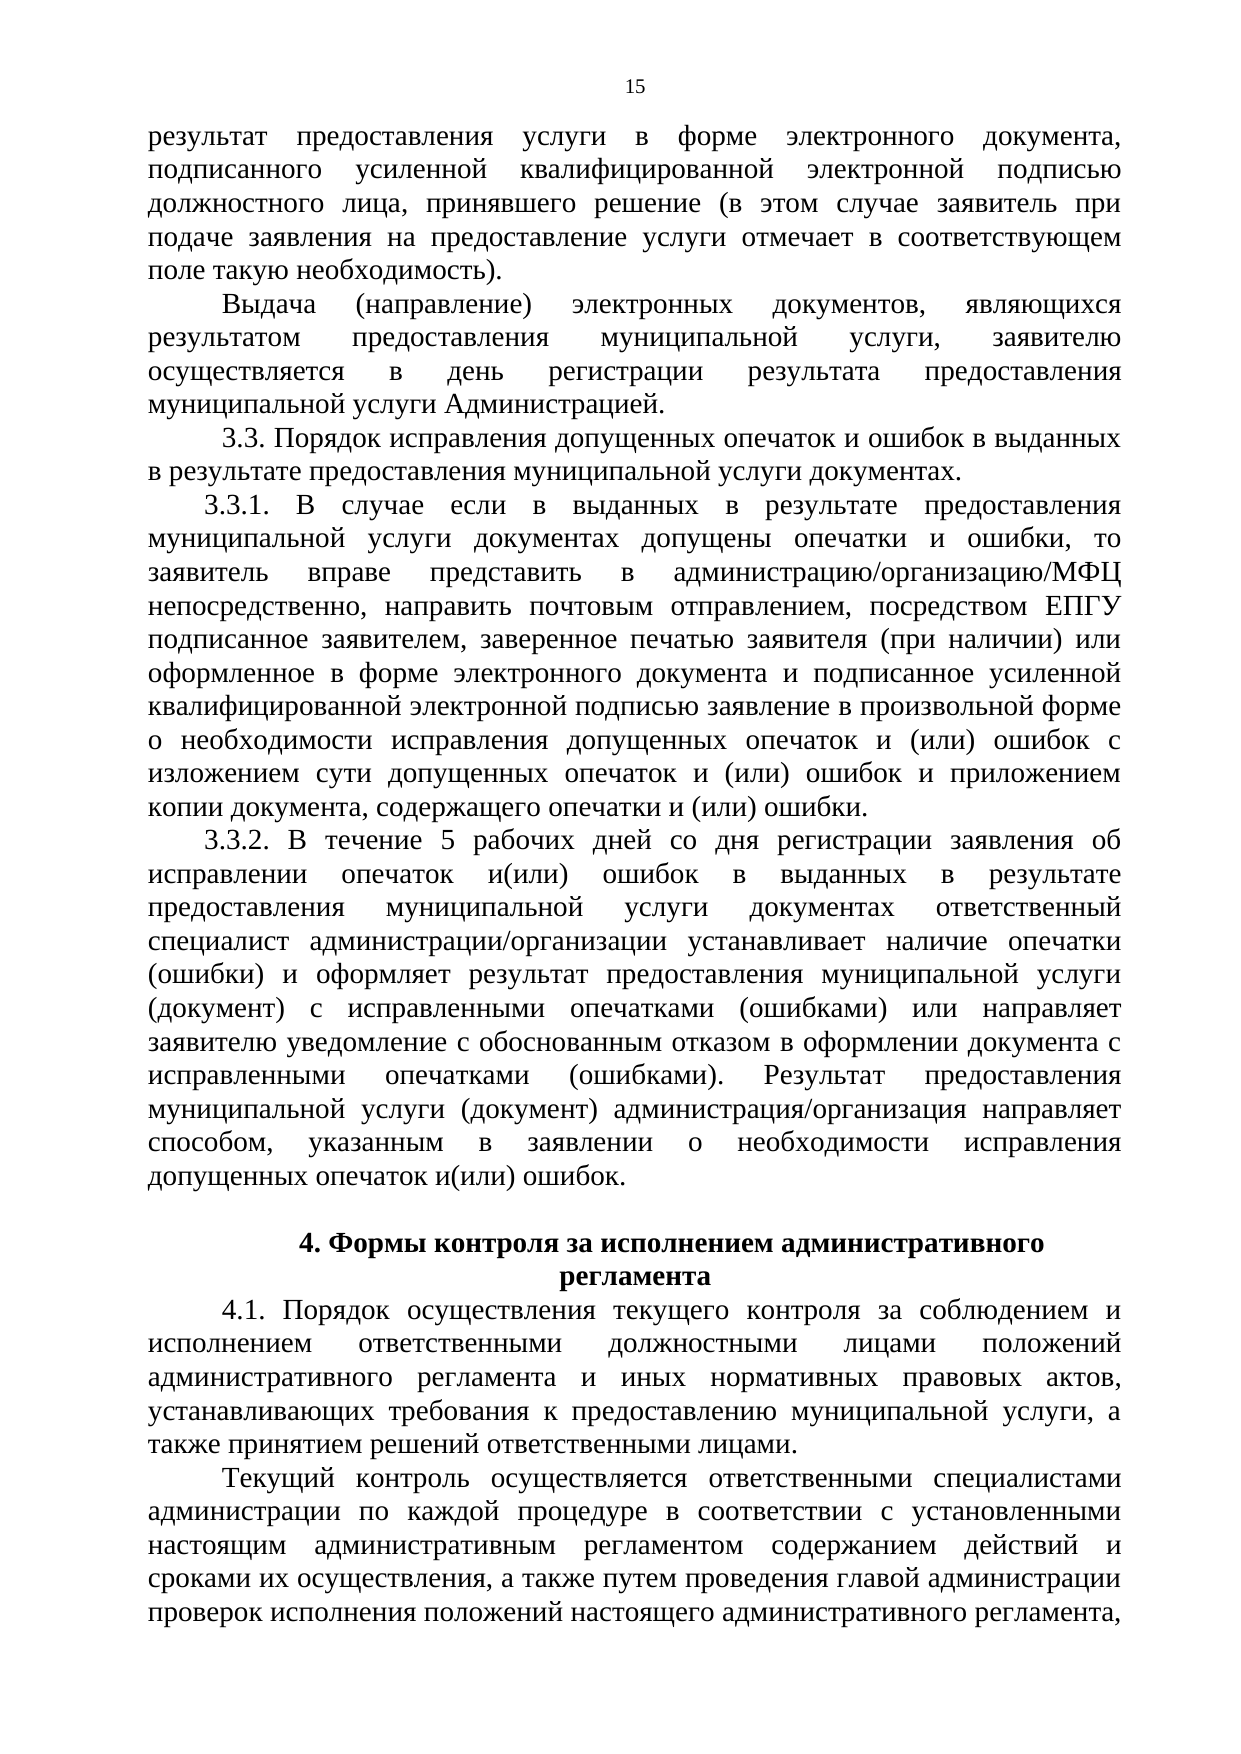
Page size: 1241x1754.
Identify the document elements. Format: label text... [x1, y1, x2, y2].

title 4.1. Порядок осуществления текущего контроля за соблюдением и исполнением ответственными должностными лицами положений административного регламента и иных нормативных правовых актов, устанавливающих требования к предоставлению муниципальной услуги, а также принятием решений ответственными лицами. [148, 1292, 1122, 1460]
title 4. Формы контроля за исполнением административного регламента [148, 1225, 1122, 1292]
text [148, 118, 1122, 286]
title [148, 1460, 1122, 1627]
text 3.3.1. В случае если в выданных в результате предоставления муниципальной услуги документах допущены опечатки и ошибки, то заявитель вправе представить в администрацию/организацию/МФЦ непосредственно, направить почтовым отправлением, посредством ЕПГУ подписанное заявителем, заверенное печатью заявителя (при наличии) или оформленное в форме электронного документа и подписанное усиленной квалифицированной электронной подписью заявление в произвольной форме о необходимости исправления допущенных опечаток и (или) ошибок с изложением сути допущенных опечаток и (или) ошибок и приложением копии документа, содержащего опечатки и (или) ошибки. [148, 487, 1122, 822]
text Выдача (направление) электронных документов, являющихся результатом предоставления муниципальной услуги, заявителю осуществляется в день регистрации результата предоставления муниципальной услуги Администрацией. [148, 286, 1122, 420]
text 3.3. Порядок исправления допущенных опечаток и ошибок в выданных в результате предоставления муниципальной услуги документах. [148, 420, 1122, 487]
text 3.3.2. В течение 5 рабочих дней со дня регистрации заявления об исправлении опечаток и(или) ошибок в выданных в результате предоставления муниципальной услуги документах ответственный специалист администрации/организации устанавливает наличие опечатки (ошибки) и оформляет результат предоставления муниципальной услуги (документ) с исправленными опечатками (ошибками) или направляет заявителю уведомление с обоснованным отказом в оформлении документа с исправленными опечатками (ошибками). Результат предоставления муниципальной услуги (документ) администрация/организация направляет способом, указанным в заявлении о необходимости исправления допущенных опечаток и(или) ошибок. [148, 822, 1122, 1191]
